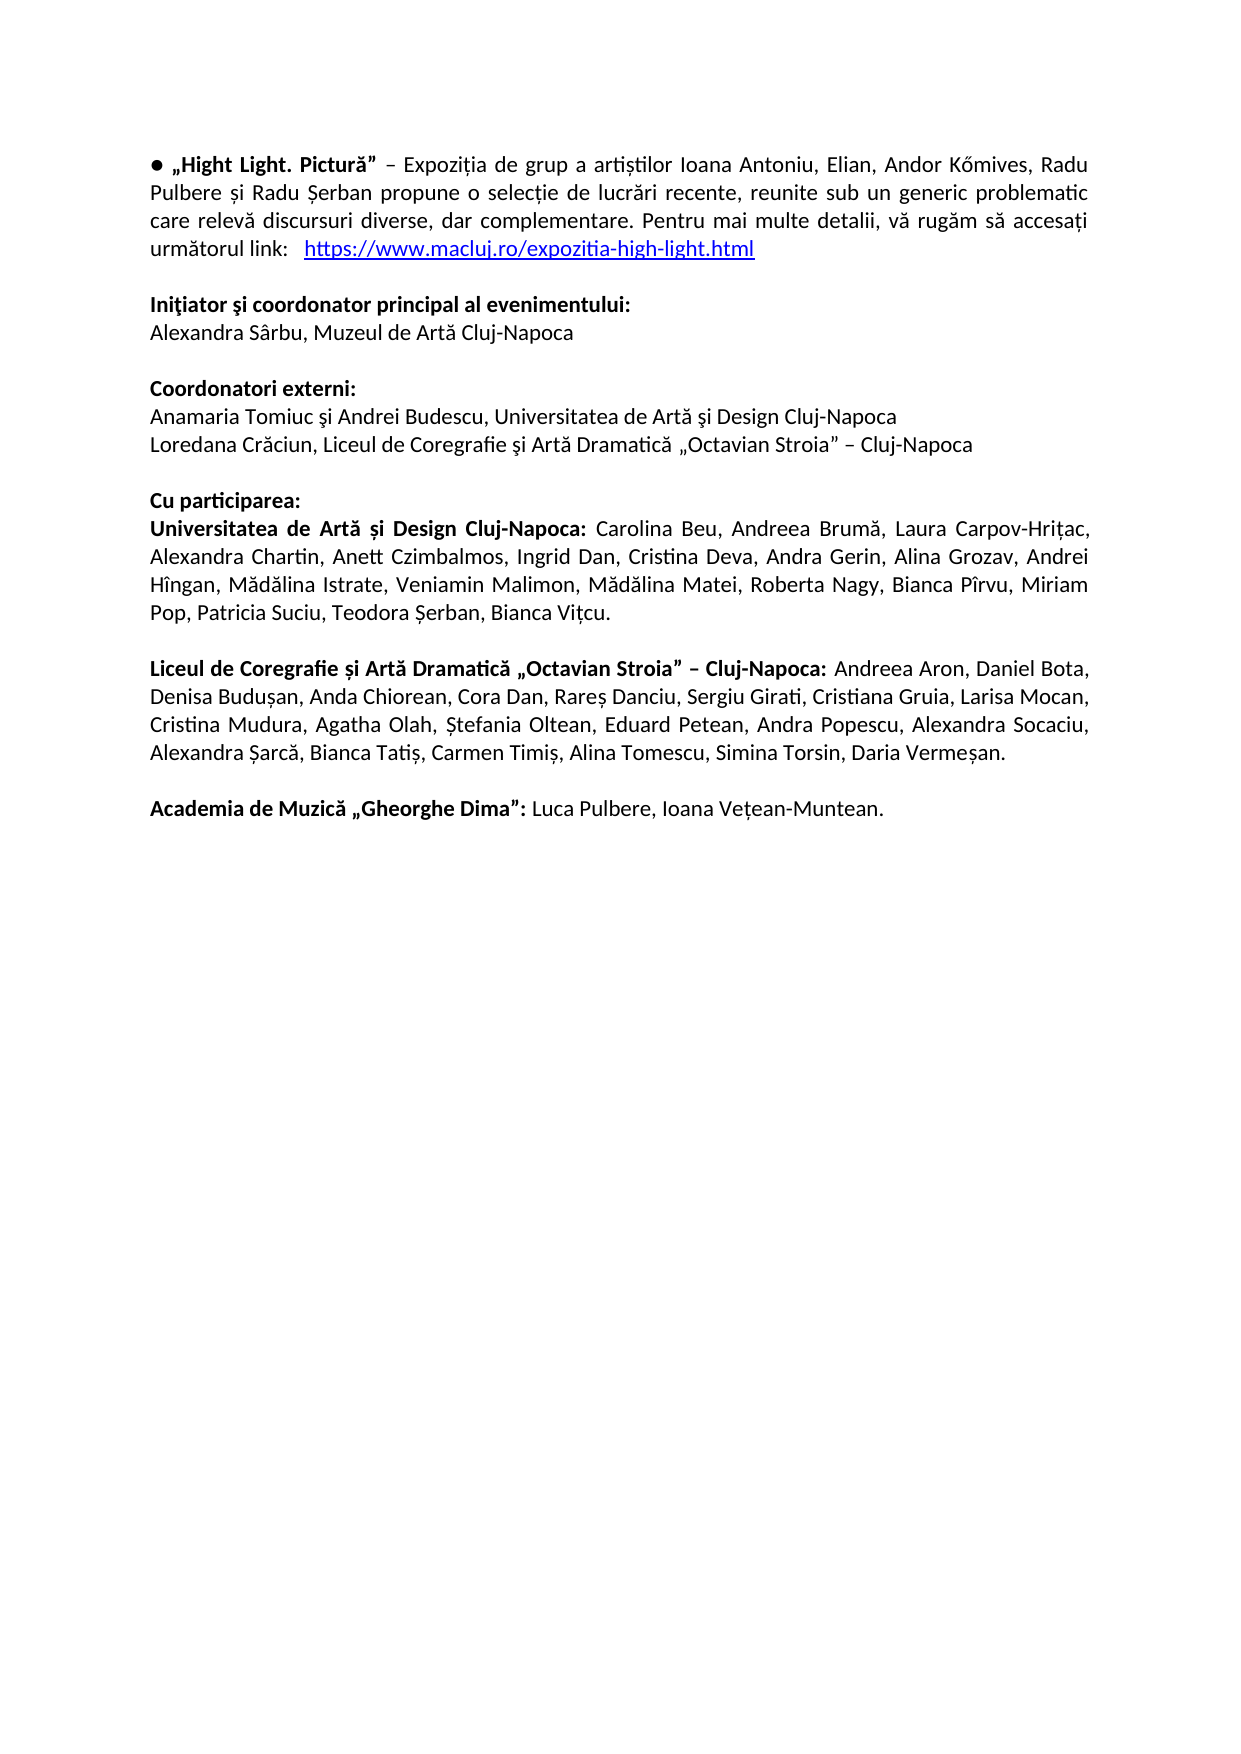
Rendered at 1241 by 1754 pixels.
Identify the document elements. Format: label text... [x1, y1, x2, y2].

text Loredana Crăciun, Liceul de Coregrafie şi Artă Dramatică „Octavian Stroia” – Cluj-Napoca [150, 430, 1090, 458]
text Alexandra Sârbu, Muzeul de Artă Cluj-Napoca [150, 318, 1090, 346]
text Academia de Muzică „Gheorghe Dima”: Luca Pulbere, Ioana Vețean-Muntean. [150, 794, 1090, 822]
text Anamaria Tomiuc şi Andrei Budescu, Universitatea de Artă şi Design Cluj-Napoca [150, 402, 1090, 430]
text Universitatea de Artă și Design Cluj-Napoca: Carolina Beu, Andreea Brumă, Laura Carpov-Hrițac, Alexandra Chartin, Anett Czimbalmos, Ingrid Dan, Cristina Deva, Andra Gerin, Alina Grozav, Andrei Hîngan, Mădălina Istrate, Veniamin Malimon, Mădălina Matei, Roberta Nagy, Bianca Pîrvu, Miriam Pop, Patricia Suciu, Teodora Șerban, Bianca Vițcu. [150, 514, 1090, 626]
text Cu participarea: [150, 486, 1090, 514]
text Iniţiator şi coordonator principal al evenimentului: [150, 290, 1090, 318]
text Coordonatori externi: [150, 374, 1090, 402]
text ● „Hight Light. Pictură” – Expoziţia de grup a artiştilor Ioana Antoniu, Elian, Andor Kőmives, Radu Pulbere şi Radu Şerban propune o selecţie de lucrări recente, reunite sub un generic problematic care relevă discursuri diverse, dar complementare. Pentru mai multe detalii, vă rugăm să accesaţi următorul link: https://www.macluj.ro/expozitia-high-light.html [150, 150, 1090, 262]
text Liceul de Coregrafie și Artă Dramatică „Octavian Stroia” – Cluj-Napoca: Andreea Aron, Daniel Bota, Denisa Budușan, Anda Chiorean, Cora Dan, Rareș Danciu, Sergiu Girati, Cristiana Gruia, Larisa Mocan, Cristina Mudura, Agatha Olah, Ștefania Oltean, Eduard Petean, Andra Popescu, Alexandra Socaciu, Alexandra Şarcă, Bianca Tatiș, Carmen Timiș, Alina Tomescu, Simina Torsin, Daria Vermeșan. [150, 654, 1090, 766]
